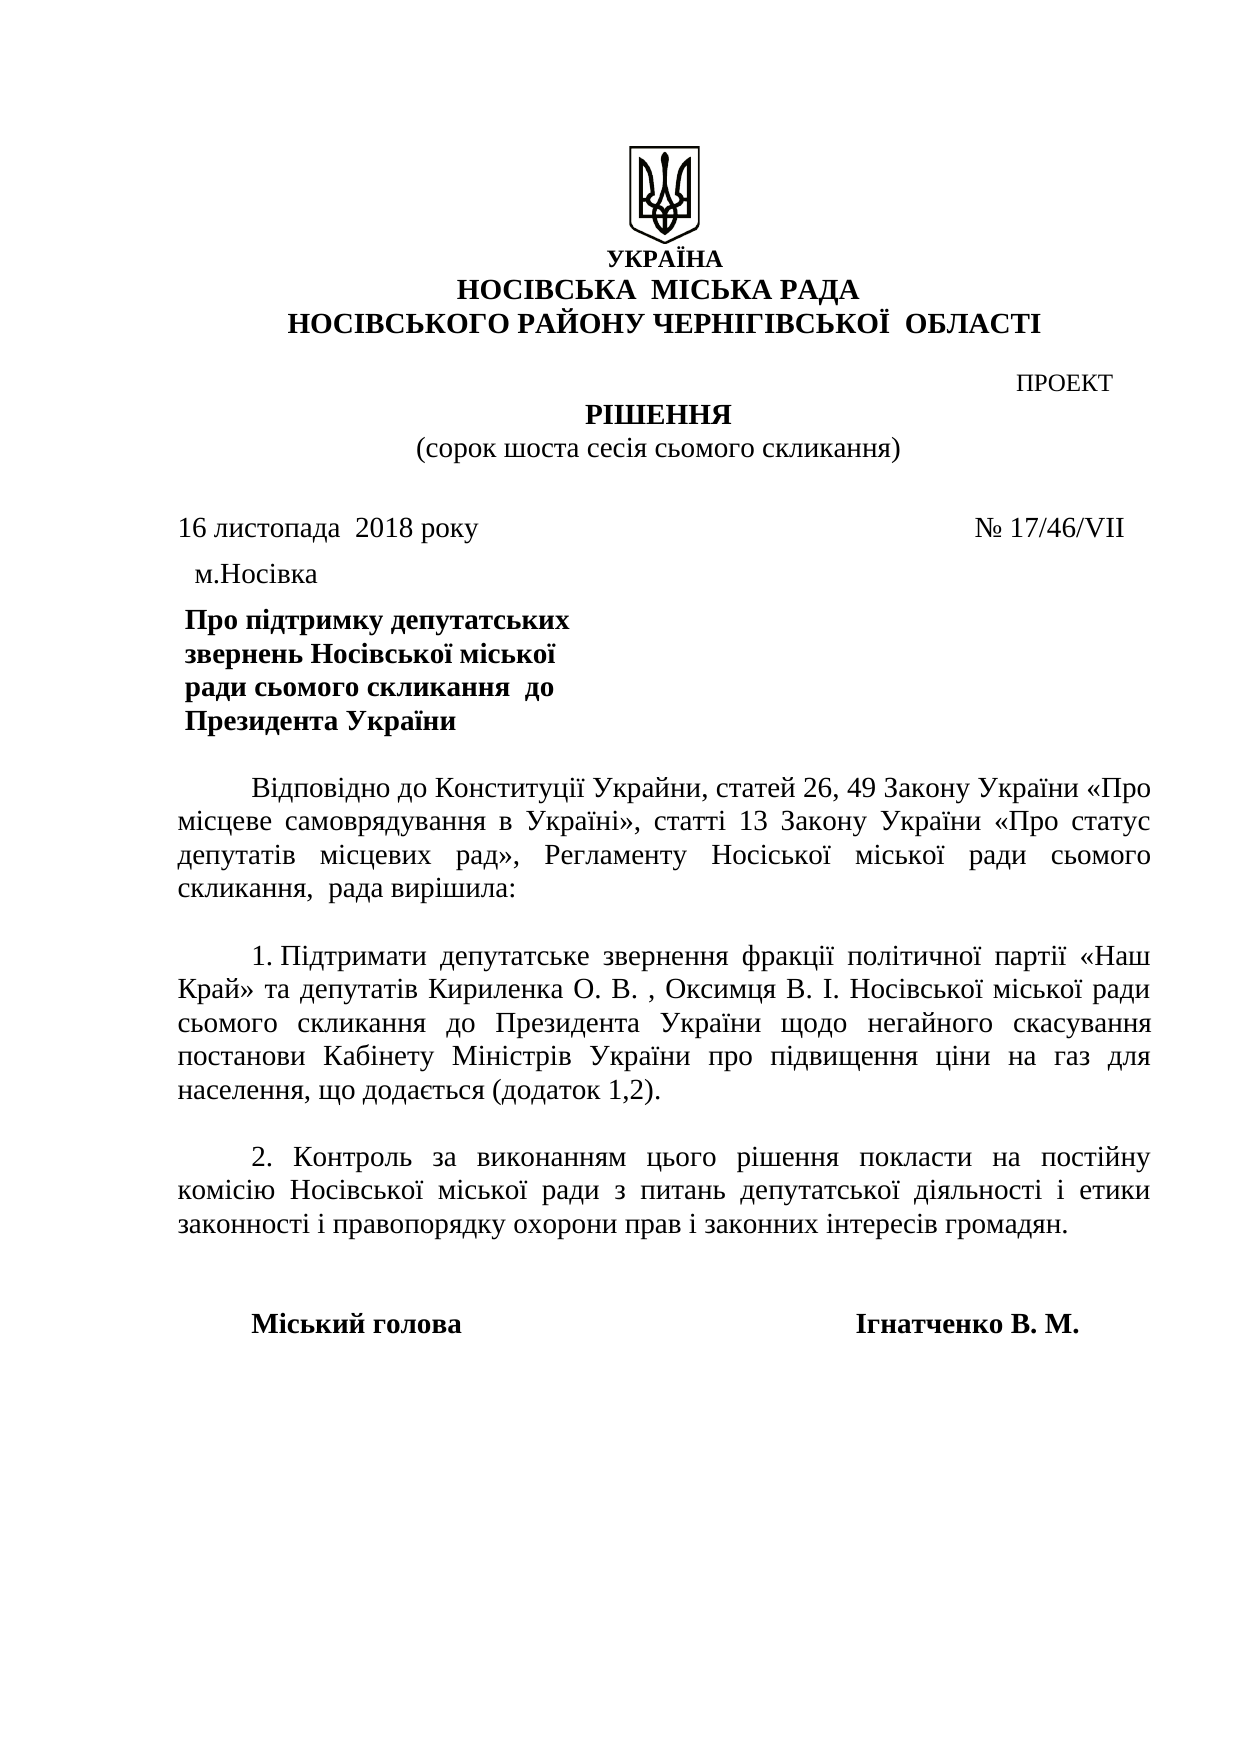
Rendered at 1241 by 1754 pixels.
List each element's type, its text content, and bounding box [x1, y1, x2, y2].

text 1. Підтримати депутатське звернення фракції політичної партії «Наш Край» та депутатів Кириленка О. В. , Оксимця В. І. Носівської міської ради сьомого скликання до Президента України щодо негайного скасування постанови Кабінету Міністрів України про підвищення ціни на газ для населення, що додається (додаток 1,2). [177, 938, 1152, 1105]
text Відповідно до Конституції Украйни, статей 26, 49 Закону України «Про місцеве самоврядування в Україні», статті 13 Закону України «Про статус депутатів місцевих рад», Регламенту Носіської міської ради сьомого скликання, рада вирішила: [177, 770, 1152, 904]
text НОСІВСЬКА МІСЬКА РАДА Носівського району ЧЕРНІГІВСЬКОЇ ОБЛАСТІ [165, 272, 1152, 339]
text Президента України [177, 703, 1152, 736]
text 16 листопада 2018 року № 17/46/VІІ [177, 510, 1152, 544]
text Україна [177, 244, 1152, 272]
text м.Носівка [194, 556, 1152, 590]
picture [629, 146, 700, 244]
text Міський голова Ігнатченко В. М. [177, 1307, 1152, 1340]
text 2. Контроль за виконанням цього рішення покласти на постійну комісію Носівської міської ради з питань депутатської діяльності і етики законності і правопорядку охорони прав і законних інтересів громадян. [177, 1139, 1152, 1239]
text звернень Носівської міської [177, 636, 1152, 669]
text Про підтримку депутатських [177, 602, 1152, 636]
text ПРОЕКТ [165, 368, 1152, 397]
text (сорок шоста сесія сьомого скликання) [165, 431, 1152, 464]
text ради сьомого скликання до [177, 669, 1152, 703]
text РІШЕННЯ [165, 397, 1152, 431]
